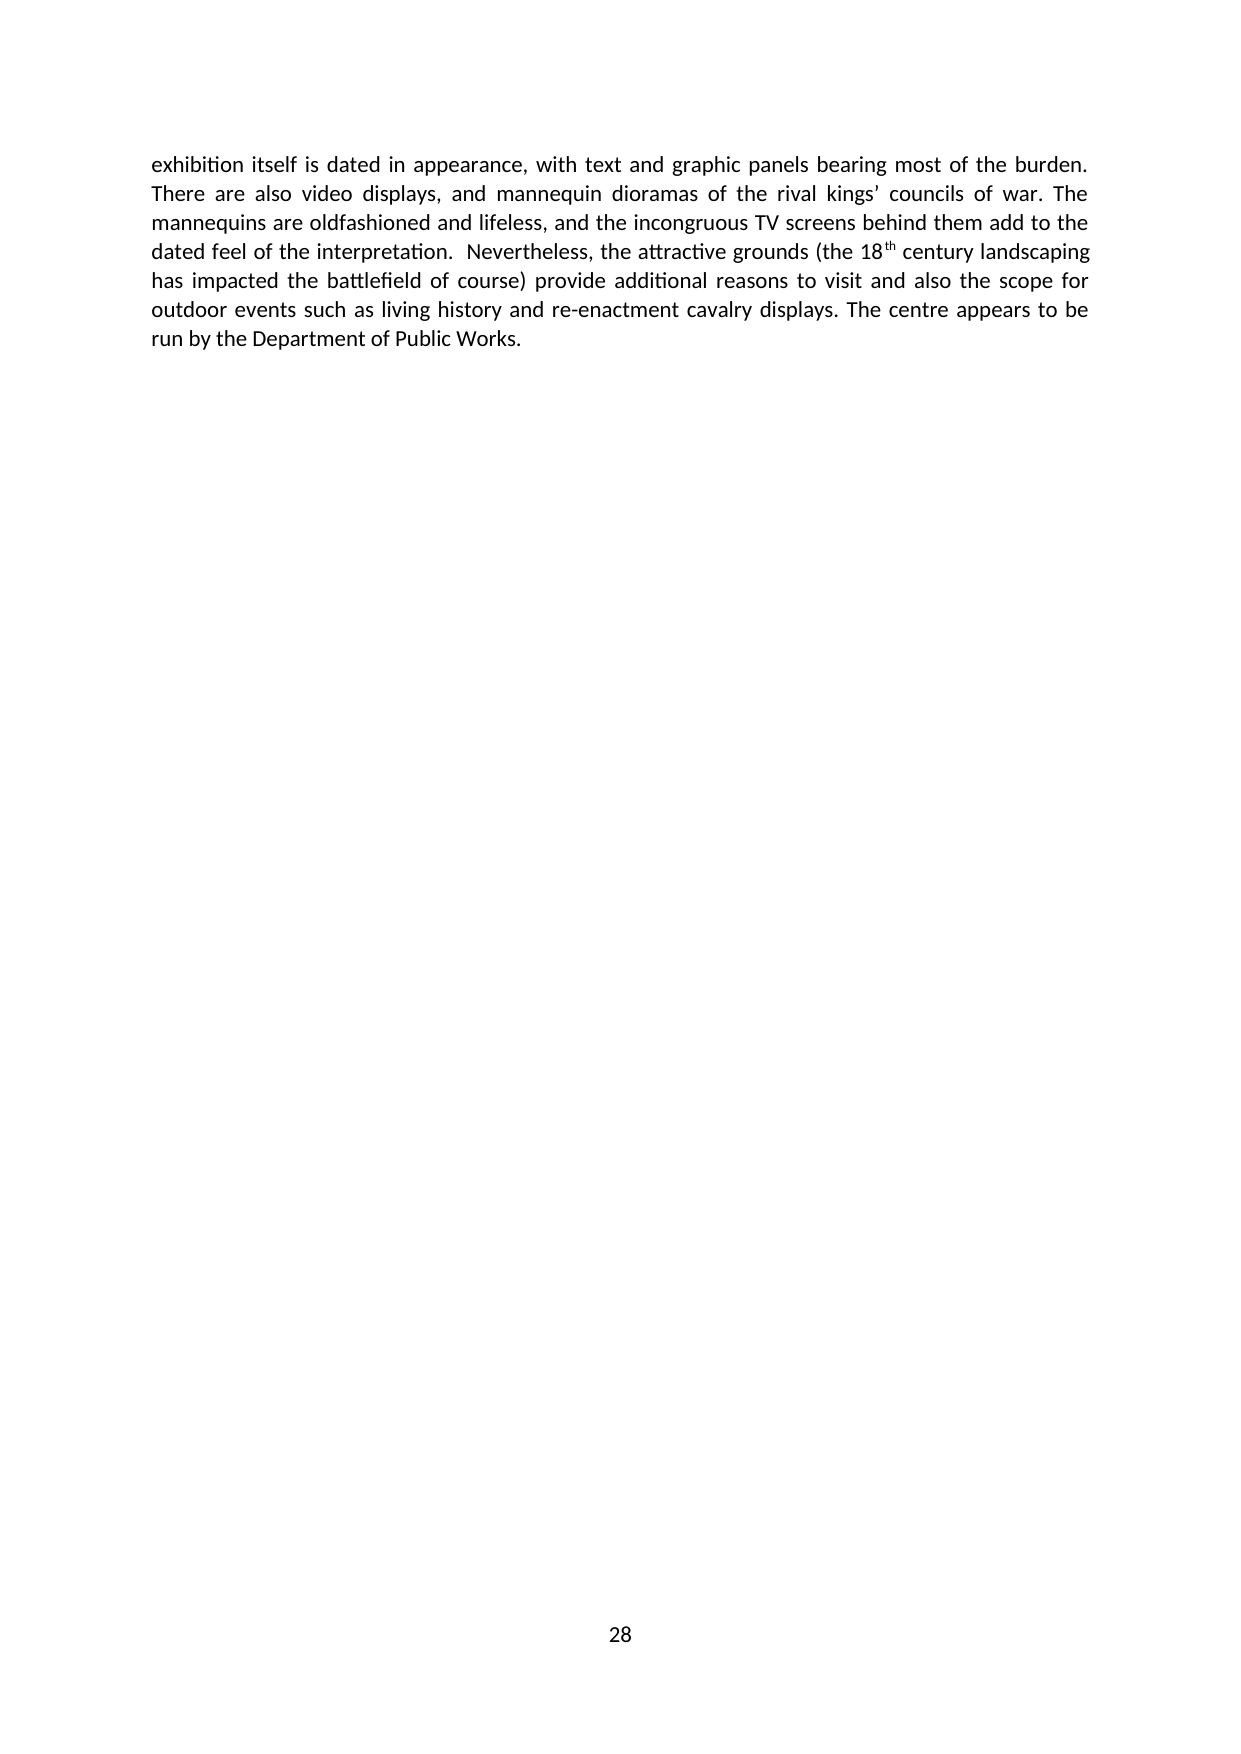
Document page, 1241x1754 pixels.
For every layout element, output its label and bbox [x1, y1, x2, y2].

text [150, 151, 1090, 352]
